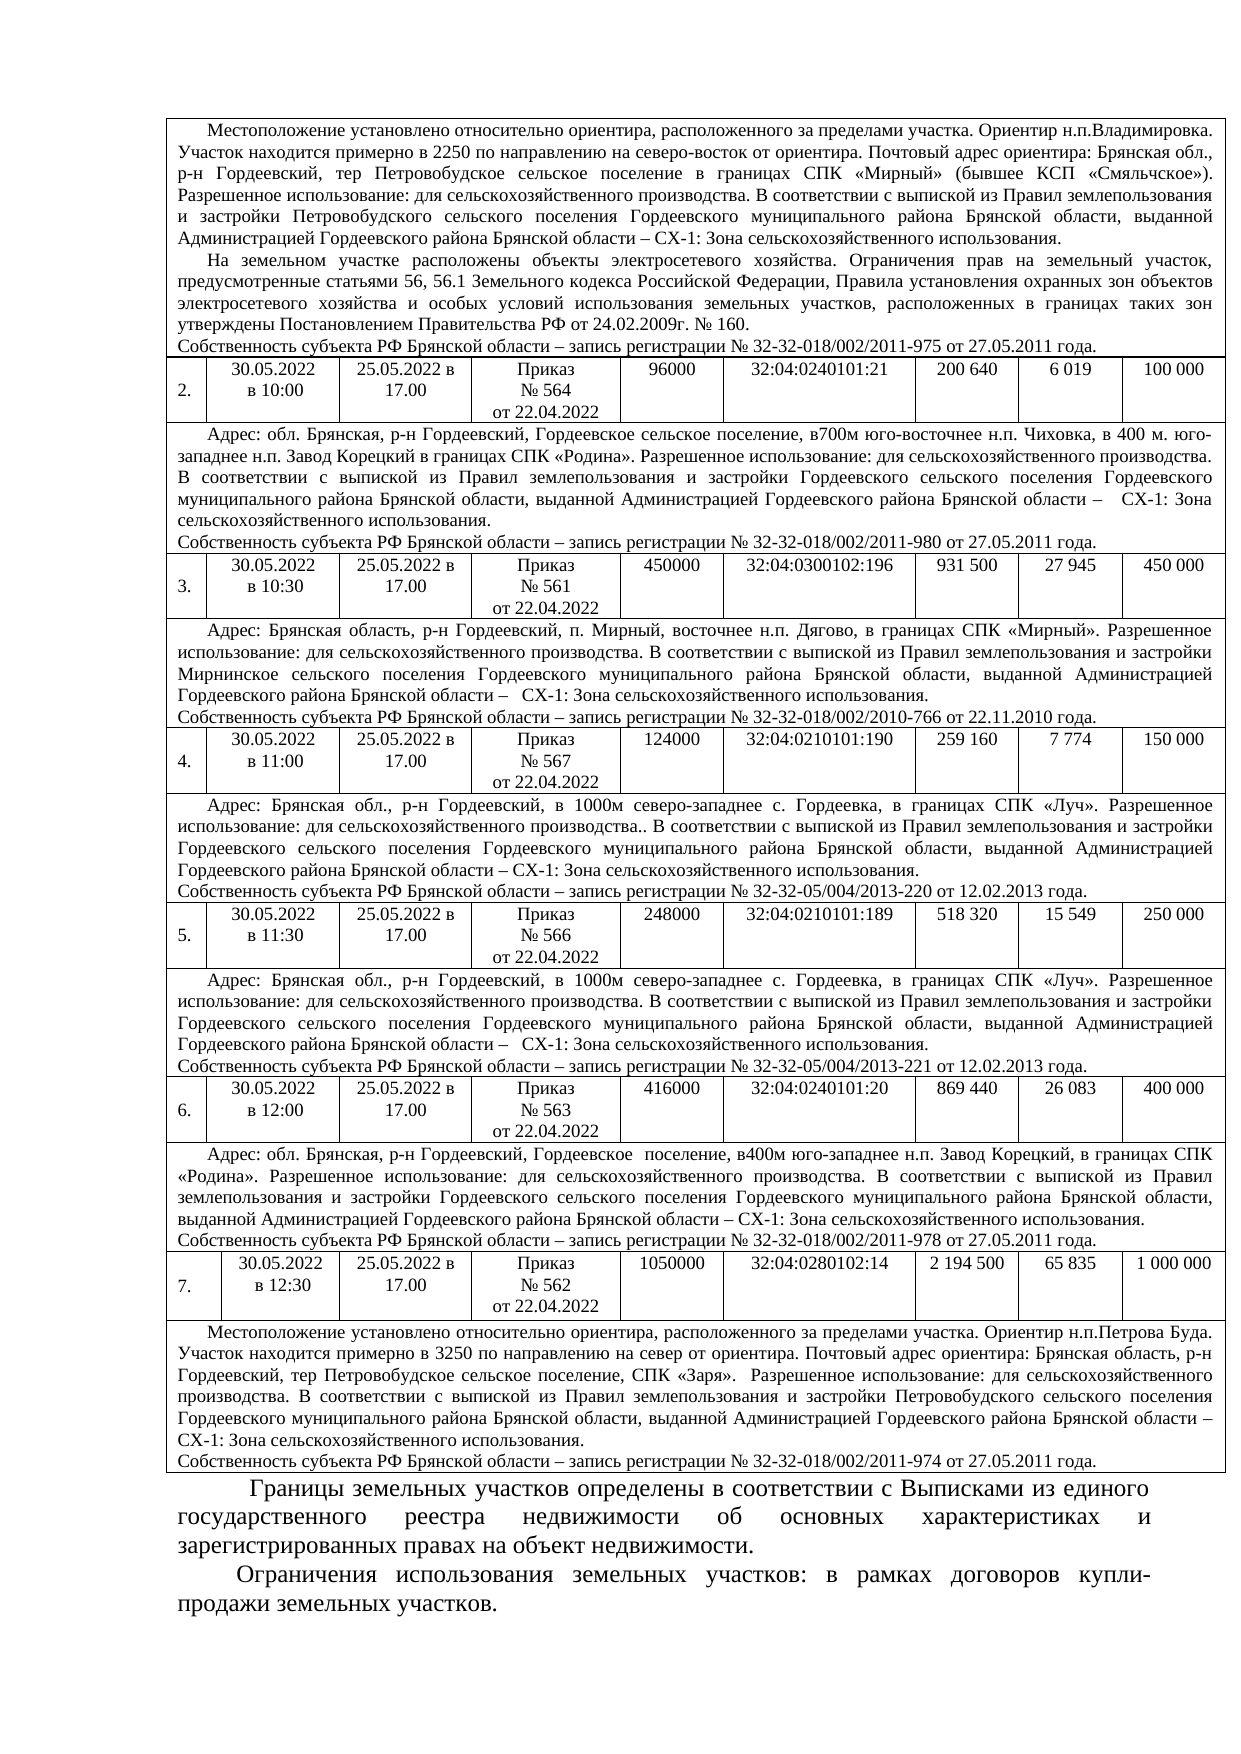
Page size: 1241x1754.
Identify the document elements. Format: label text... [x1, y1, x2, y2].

table_cell Местоположение установлено относительно ориентира, расположенного за пределами участка. Ориентир н.п.Владимировка. Участок находится примерно в 2250 по направлению на северо-восток от ориентира. Почтовый адрес ориентира: Брянская обл., р-н Гордеевский, тер Петровобудское сельское поселение в границах СПК «Мирный» (бывшее КСП «Смяльчское»). Разрешенное использование: для сельскохозяйственного производства. В соответствии с выпиской из Правил землепользования и застройки Петровобудского сельского поселения Гордеевского муниципального района Брянской области, выданной Администрацией Гордеевского района Брянской области – СХ-1: Зона сельскохозяйственного использования. На земельном участке расположены объекты электросетевого хозяйства. Ограничения прав на земельный участок, предусмотренные статьями 56, 56.1 Земельного кодекса Российской Федерации, Правила установления охранных зон объектов электросетевого хозяйства и особых условий использования земельных участков, расположенных в границах таких зон утверждены Постановлением Правительства РФ от 24.02.2009г. № 160. Собственность субъекта РФ Брянской области – запись регистрации № 32-32-018/002/2011-975 от 27.05.2011 года. [167, 119, 1225, 356]
text Ограничения использования земельных участков: в рамках договоров купли-продажи земельных участков. [177, 1559, 1152, 1616]
table_cell Адрес: Брянская обл., р-н Гордеевский, в 1000м северо-западнее с. Гордеевка, в границах СПК «Луч». Разрешенное использование: для сельскохозяйственного производства. В соответствии с выпиской из Правил землепользования и застройки Гордеевского сельского поселения Гордеевского муниципального района Брянской области, выданной Администрацией Гордеевского района Брянской области – СХ-1: Зона сельскохозяйственного использования. Собственность субъекта РФ Брянской области – запись регистрации № 32-32-05/004/2013-221 от 12.02.2013 года. [167, 969, 1225, 1076]
table_cell 416000 [621, 1077, 723, 1142]
table_cell 3. [167, 554, 206, 618]
table_cell 200 640 [916, 358, 1018, 422]
table_cell Приказ № 561 от 22.04.2022 [472, 554, 620, 618]
table_cell 259 160 [916, 728, 1018, 793]
table_cell 25.05.2022 в 17.00 [340, 1077, 471, 1142]
table_cell 7 774 [1019, 728, 1122, 793]
table_cell Местоположение установлено относительно ориентира, расположенного за пределами участка. Ориентир н.п.Петрова Буда. Участок находится примерно в 3250 по направлению на север от ориентира. Почтовый адрес ориентира: Брянская область, р-н Гордеевский, тер Петровобудское сельское поселение, СПК «Заря». Разрешенное использование: для сельскохозяйственного производства. В соответствии с выпиской из Правил землепользования и застройки Петровобудского сельского поселения Гордеевского муниципального района Брянской области, выданной Администрацией Гордеевского района Брянской области – СХ-1: Зона сельскохозяйственного использования. Собственность субъекта РФ Брянской области – запись регистрации № 32-32-018/002/2011-974 от 27.05.2011 года. [167, 1321, 1225, 1472]
table_cell 931 500 [916, 554, 1018, 618]
table_cell 30.05.2022 в 10:00 [207, 358, 339, 422]
table_cell 2 194 500 [916, 1252, 1018, 1320]
table_cell Адрес: Брянская обл., р-н Гордеевский, в 1000м северо-западнее с. Гордеевка, в границах СПК «Луч». Разрешенное использование: для сельскохозяйственного производства.. В соответствии с выпиской из Правил землепользования и застройки Гордеевского сельского поселения Гордеевского муниципального района Брянской области, выданной Администрацией Гордеевского района Брянской области – СХ-1: Зона сельскохозяйственного использования. Собственность субъекта РФ Брянской области – запись регистрации № 32-32-05/004/2013-220 от 12.02.2013 года. [167, 794, 1225, 902]
table_cell 450 000 [1123, 554, 1225, 618]
table_cell 32:04:0240101:21 [724, 358, 915, 422]
table_cell 6. [167, 1077, 206, 1142]
table_cell 25.05.2022 в 17.00 [340, 728, 471, 793]
table_cell 25.05.2022 в 17.00 [340, 903, 471, 967]
table_cell 150 000 [1123, 728, 1225, 793]
text Границы земельных участков определены в соответствии с Выписками из единого государственного реестра недвижимости об основных характеристиках и зарегистрированных правах на объект недвижимости. [177, 1473, 1152, 1559]
table_cell 248000 [621, 903, 723, 967]
table_cell 30.05.2022 в 11:30 [207, 903, 339, 967]
table_cell 30.05.2022 в 11:00 [207, 728, 339, 793]
table_cell Адрес: обл. Брянская, р-н Гордеевский, Гордеевское сельское поселение, в700м юго-восточнее н.п. Чиховка, в 400 м. юго-западнее н.п. Завод Корецкий в границах СПК «Родина». Разрешенное использование: для сельскохозяйственного производства. В соответствии с выпиской из Правил землепользования и застройки Гордеевского сельского поселения Гордеевского муниципального района Брянской области, выданной Администрацией Гордеевского района Брянской области – СХ-1: Зона сельскохозяйственного использования. Собственность субъекта РФ Брянской области – запись регистрации № 32-32-018/002/2011-980 от 27.05.2011 года. [167, 423, 1225, 552]
table_cell 7. [167, 1252, 221, 1320]
table_cell 869 440 [916, 1077, 1018, 1142]
table_cell 1050000 [621, 1252, 723, 1320]
table_cell Приказ № 567 от 22.04.2022 [472, 728, 620, 793]
table_cell 6 019 [1019, 358, 1122, 422]
table_cell 1 000 000 [1123, 1252, 1225, 1320]
table_cell 450000 [621, 554, 723, 618]
table_cell 25.05.2022 в 17.00 [340, 358, 471, 422]
table_cell 96000 [621, 358, 723, 422]
table_cell Приказ № 562 от 22.04.2022 [472, 1252, 620, 1320]
table_cell 100 000 [1123, 358, 1225, 422]
table_cell 400 000 [1123, 1077, 1225, 1142]
table_cell 518 320 [916, 903, 1018, 967]
table_cell 2. [167, 358, 206, 422]
table_cell 30.05.2022 в 10:30 [207, 554, 339, 618]
table_cell 65 835 [1019, 1252, 1122, 1320]
table_cell 27 945 [1019, 554, 1122, 618]
table_cell 32:04:0300102:196 [724, 554, 915, 618]
table_cell 32:04:0210101:189 [724, 903, 915, 967]
table_cell Адрес: Брянская область, р-н Гордеевский, п. Мирный, восточнее н.п. Дягово, в границах СПК «Мирный». Разрешенное использование: для сельскохозяйственного производства. В соответствии с выпиской из Правил землепользования и застройки Мирнинское сельского поселения Гордеевского муниципального района Брянской области, выданной Администрацией Гордеевского района Брянской области – СХ-1: Зона сельскохозяйственного использования. Собственность субъекта РФ Брянской области – запись регистрации № 32-32-018/002/2010-766 от 22.11.2010 года. [167, 619, 1225, 727]
table_cell 32:04:0210101:190 [724, 728, 915, 793]
table_cell 30.05.2022 в 12:30 [222, 1252, 339, 1320]
table_cell Адрес: обл. Брянская, р-н Гордеевский, Гордеевское поселение, в400м юго-западнее н.п. Завод Корецкий, в границах СПК «Родина». Разрешенное использование: для сельскохозяйственного производства. В соответствии с выпиской из Правил землепользования и застройки Гордеевского сельского поселения Гордеевского муниципального района Брянской области, выданной Администрацией Гордеевского района Брянской области – СХ-1: Зона сельскохозяйственного использования. Собственность субъекта РФ Брянской области – запись регистрации № 32-32-018/002/2011-978 от 27.05.2011 года. [167, 1143, 1225, 1251]
table_cell Приказ № 564 от 22.04.2022 [472, 358, 620, 422]
table_cell 250 000 [1123, 903, 1225, 967]
table_cell 30.05.2022 в 12:00 [207, 1077, 339, 1142]
table_cell 5. [167, 903, 206, 967]
table_cell Приказ № 563 от 22.04.2022 [472, 1077, 620, 1142]
table_cell 26 083 [1019, 1077, 1122, 1142]
table_cell 32:04:0240101:20 [724, 1077, 915, 1142]
table_cell 25.05.2022 в 17.00 [340, 1252, 471, 1320]
table_cell 32:04:0280102:14 [724, 1252, 915, 1320]
table_cell 15 549 [1019, 903, 1122, 967]
table_cell 124000 [621, 728, 723, 793]
table_cell Приказ № 566 от 22.04.2022 [472, 903, 620, 967]
table_cell 25.05.2022 в 17.00 [340, 554, 471, 618]
table_cell 4. [167, 728, 206, 793]
